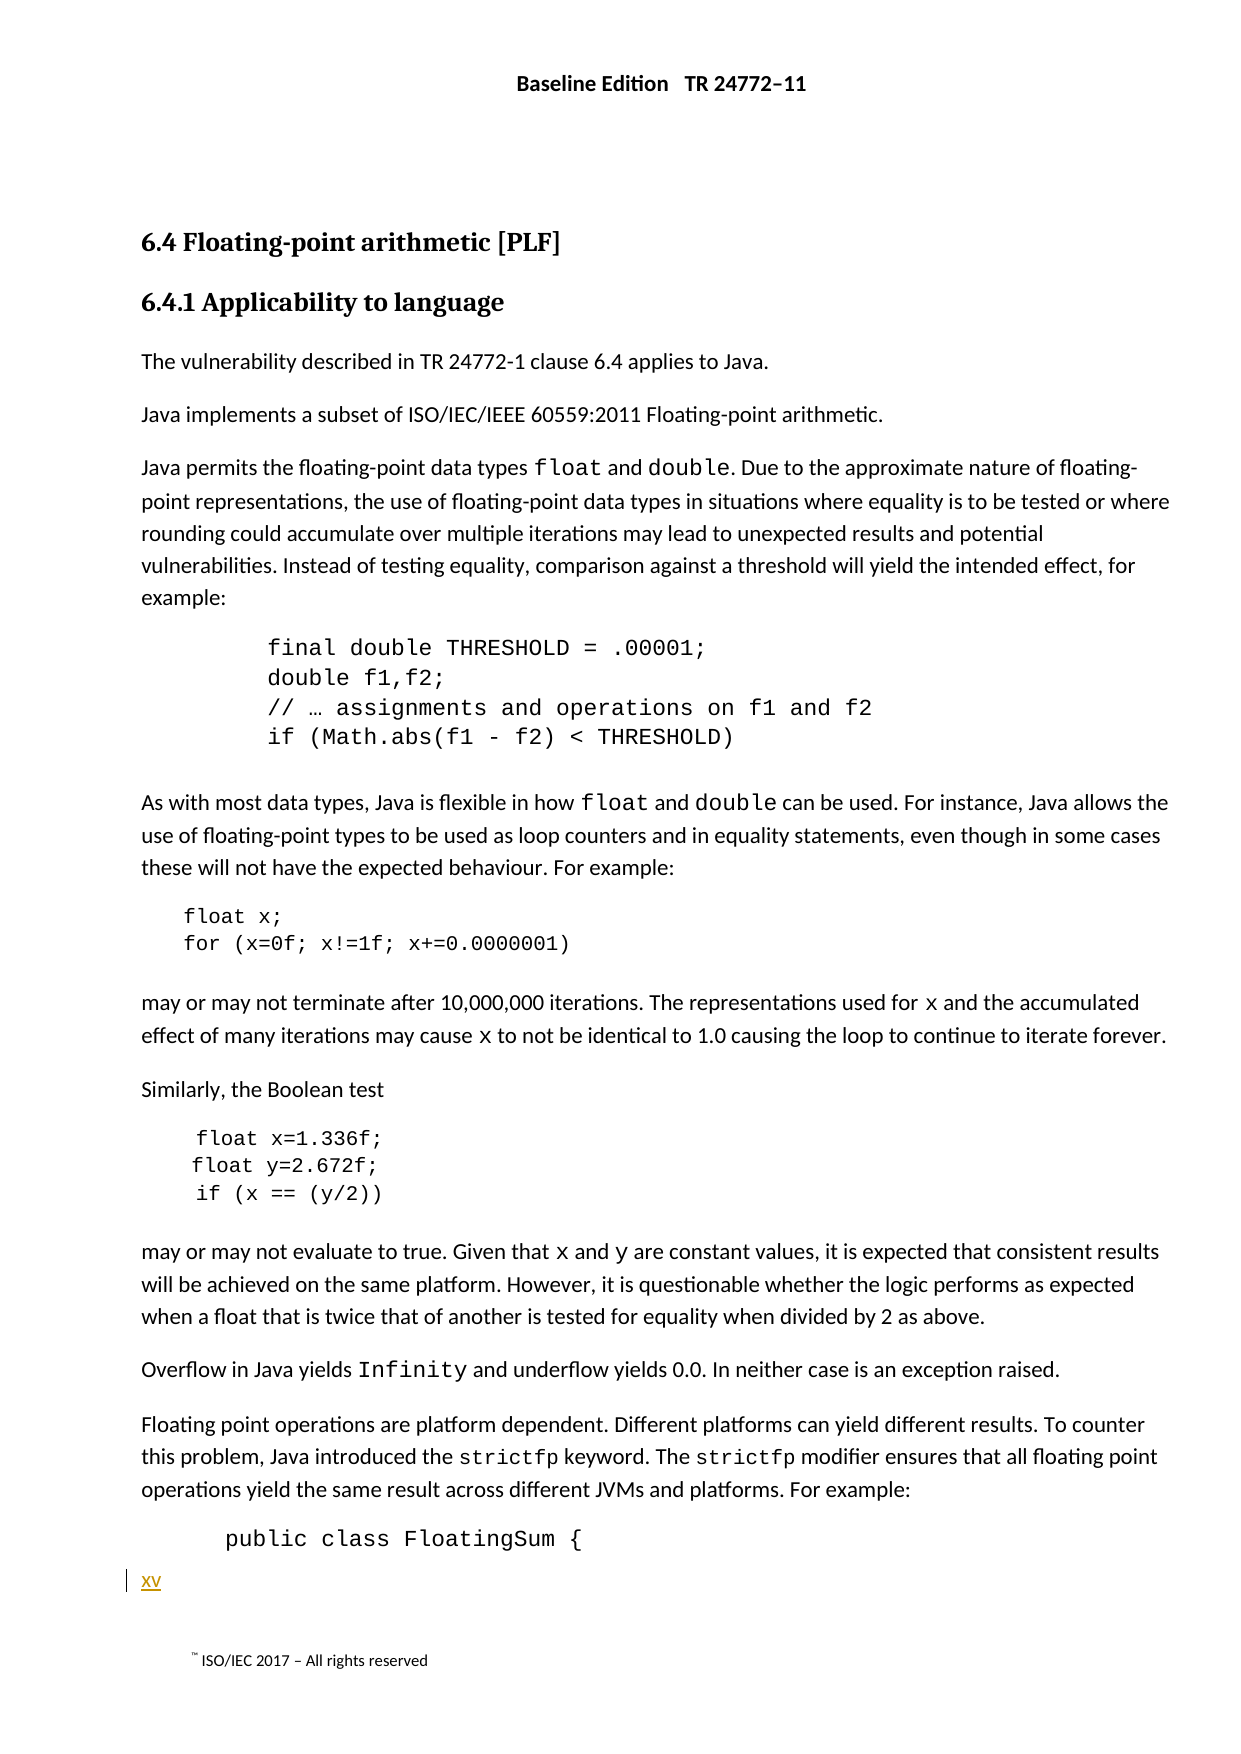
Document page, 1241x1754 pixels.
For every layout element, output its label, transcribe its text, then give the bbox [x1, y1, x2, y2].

text Floating point operations are platform dependent. Different platforms can yield different results. To counter this problem, Java introduced the strictfp keyword. The strictfp modifier ensures that all floating point operations yield the same result across different JVMs and platforms. For example: [141, 1410, 1182, 1503]
text Java implements a subset of ISO/IEC/IEEE 60559:2011 Floating-point arithmetic. [141, 400, 1182, 428]
text As with most data types, Java is flexible in how float and double can be used. For instance, Java allows the use of floating-point types to be used as loop counters and in equality statements, even though in some cases these will not have the expected behaviour. For example: [141, 788, 1182, 881]
text may or may not evaluate to true. Given that x and y are constant values, it is expected that consistent results will be achieved on the same platform. However, it is questionable whether the logic performs as expected when a float that is twice that of another is tested for equality when divided by 2 as above. [141, 1237, 1182, 1331]
text float y=2.672f; [141, 1155, 1182, 1179]
text float x=1.336f; [141, 1128, 1182, 1152]
text Overflow in Java yields Infinity and underflow yields 0.0. In neither case is an exception raised. [141, 1356, 1182, 1385]
text The vulnerability described in TR 24772-1 clause 6.4 applies to Java. [141, 347, 1182, 375]
text public class FloatingSum { [183, 1528, 1182, 1554]
subtitle 6.4 Floating-point arithmetic [PLF] [141, 227, 1182, 258]
text if (x == (y/2)) [141, 1183, 1182, 1206]
text if (Math.abs(f1 - f2) < THRESHOLD) [267, 726, 1182, 752]
subtitle 6.4.1 Applicability to language [141, 287, 1182, 318]
text may or may not terminate after 10,000,000 iterations. The representations used for x and the accumulated effect of many iterations may cause x to not be identical to 1.0 causing the loop to continue to iterate forever. [141, 988, 1182, 1050]
text Java permits the floating-point data types float and double. Due to the approximate nature of floating-point representations, the use of floating-point data types in situations where equality is to be tested or where rounding could accumulate over multiple iterations may lead to unexpected results and potential vulnerabilities. Instead of testing equality, comparison against a threshold will yield the intended effect, for example: [141, 453, 1182, 611]
text for (x=0f; x!=1f; x+=0.0000001) [141, 933, 1182, 957]
text // … assignments and operations on f1 and f2 [267, 696, 1182, 722]
text float x; [141, 906, 1182, 930]
text final double THRESHOLD = .00001; [267, 636, 1182, 662]
text double f1,f2; [267, 666, 1182, 692]
text Similarly, the Boolean test [141, 1075, 1182, 1103]
